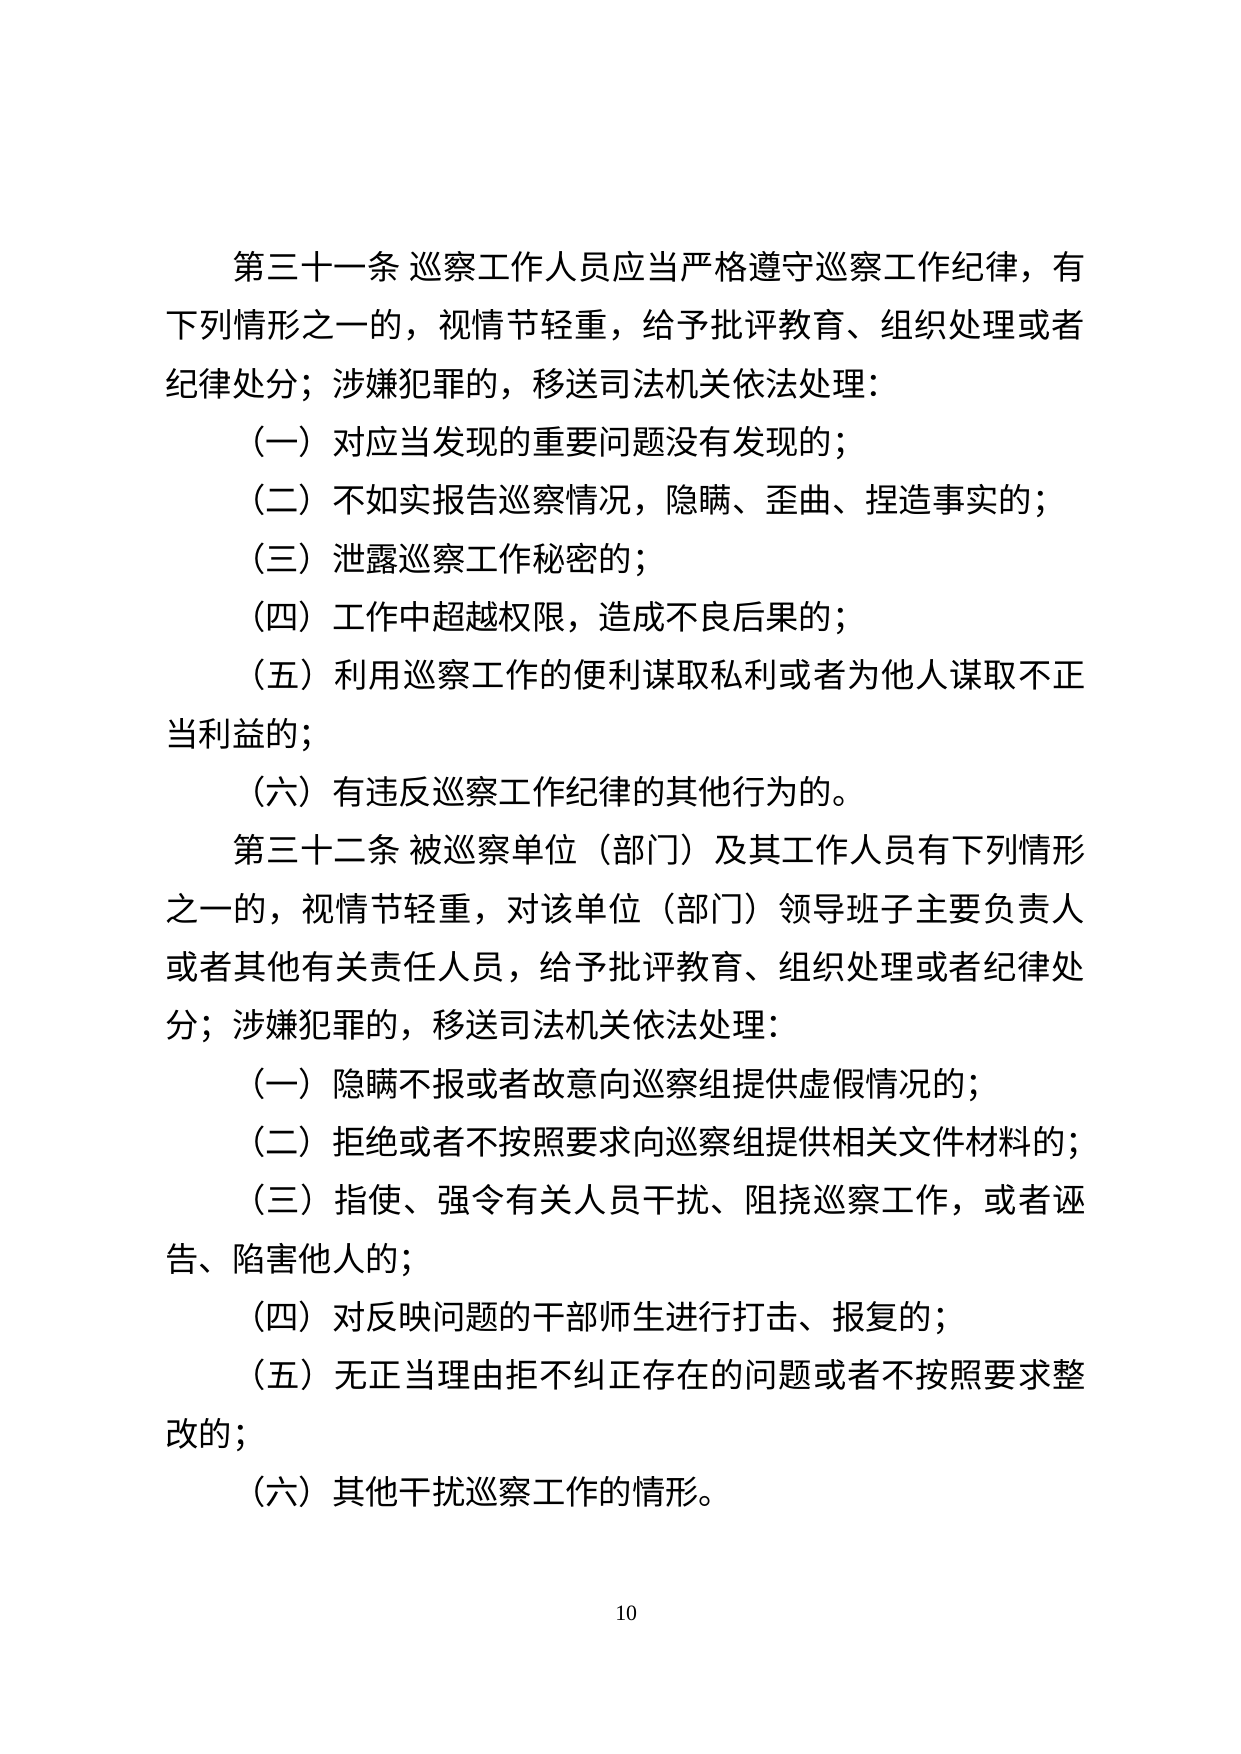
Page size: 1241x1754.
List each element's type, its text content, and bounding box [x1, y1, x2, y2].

text （二）不如实报告巡察情况，隐瞒、歪曲、捏造事实的； [165, 466, 1087, 524]
text （五）利用巡察工作的便利谋取私利或者为他人谋取不正当利益的； [165, 641, 1087, 758]
text （二）拒绝或者不按照要求向巡察组提供相关文件材料的； [165, 1108, 1087, 1166]
text （四）对反映问题的干部师生进行打击、报复的； [165, 1283, 1087, 1341]
text （四）工作中超越权限，造成不良后果的； [165, 583, 1087, 641]
text （一）隐瞒不报或者故意向巡察组提供虚假情况的； [165, 1049, 1087, 1108]
text （一）对应当发现的重要问题没有发现的； [165, 408, 1087, 466]
text （三）泄露巡察工作秘密的； [165, 524, 1087, 583]
text （五）无正当理由拒不纠正存在的问题或者不按照要求整改的； [165, 1341, 1087, 1458]
text 第三十二条 被巡察单位（部门）及其工作人员有下列情形之一的，视情节轻重，对该单位（部门）领导班子主要负责人或者其他有关责任人员，给予批评教育、组织处理或者纪律处分；涉嫌犯罪的，移送司法机关依法处理： [165, 816, 1087, 1049]
text 第三十一条 巡察工作人员应当严格遵守巡察工作纪律，有下列情形之一的，视情节轻重，给予批评教育、组织处理或者纪律处分；涉嫌犯罪的，移送司法机关依法处理： [165, 233, 1087, 408]
text （三）指使、强令有关人员干扰、阻挠巡察工作，或者诬告、陷害他人的； [165, 1166, 1087, 1283]
text （六）有违反巡察工作纪律的其他行为的。 [165, 758, 1087, 816]
text （六）其他干扰巡察工作的情形。 [165, 1458, 1087, 1516]
